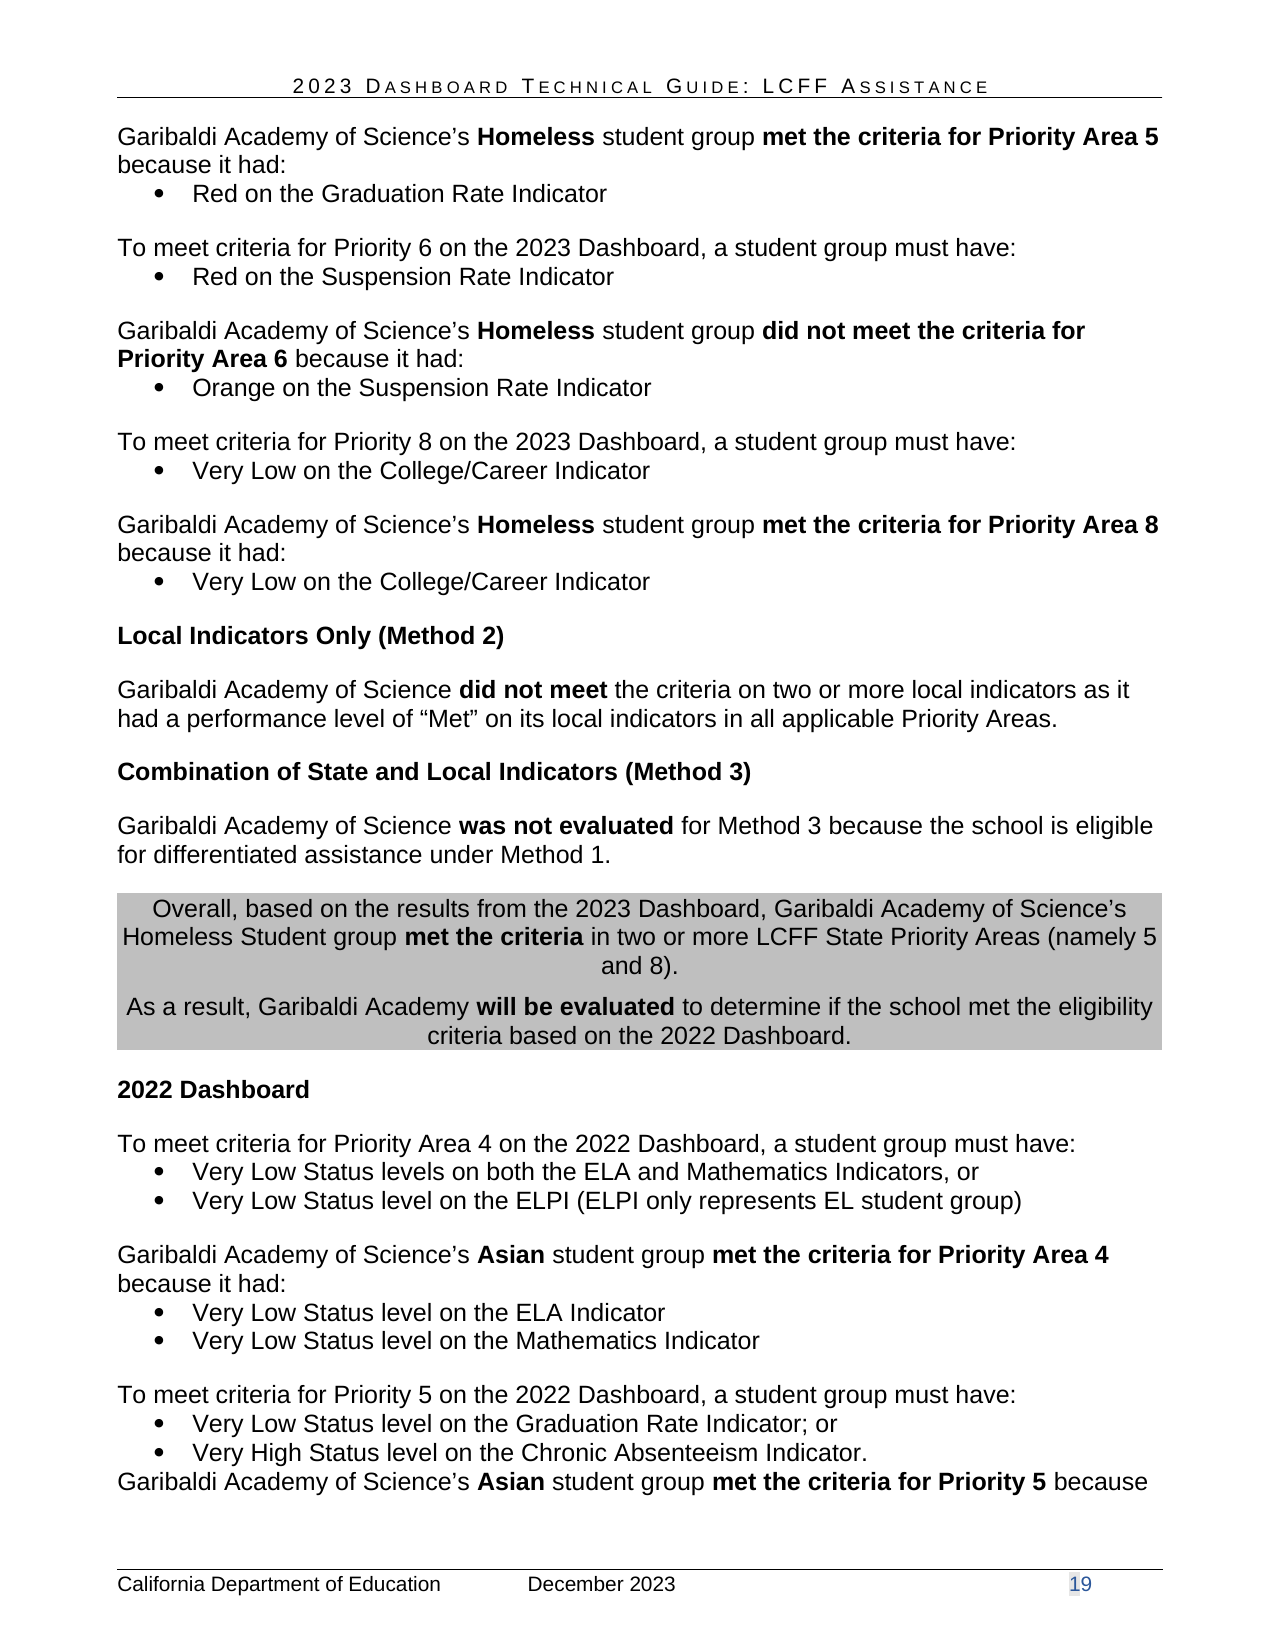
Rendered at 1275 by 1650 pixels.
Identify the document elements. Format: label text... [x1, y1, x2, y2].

text To meet criteria for Priority 5 on the 2022 Dashboard, a student group must have: [117, 1380, 1162, 1409]
text Overall, based on the results from the 2023 Dashboard, Garibaldi Academy of Science’s Homeless Student group met the criteria in two or more LCFF State Priority Areas (namely 5 and 8). [117, 893, 1162, 980]
text 2022 Dashboard [117, 1075, 1162, 1103]
text Local Indicators Only (Method 2) [117, 621, 1162, 650]
text As a result, Garibaldi Academy will be evaluated to determine if the school met the eligibility criteria based on the 2022 Dashboard. [117, 992, 1162, 1050]
list Red on the Suspension Rate Indicator [154, 262, 1162, 291]
text Garibaldi Academy of Science’s Asian student group met the criteria for Priority Area 4 because it had: [117, 1240, 1162, 1297]
list Very Low on the College/Career Indicator [154, 456, 1162, 485]
list Red on the Graduation Rate Indicator [154, 179, 1162, 208]
list Very Low Status levels on both the ELA and Mathematics Indicators, or [154, 1157, 1162, 1186]
text To meet criteria for Priority Area 4 on the 2022 Dashboard, a student group must have: [117, 1128, 1162, 1157]
list Very Low Status level on the ELPI (ELPI only represents EL student group) [154, 1186, 1162, 1215]
text To meet criteria for Priority 6 on the 2023 Dashboard, a student group must have: [117, 233, 1162, 262]
list Very Low on the College/Career Indicator [154, 567, 1162, 596]
list Very Low Status level on the ELA Indicator [154, 1297, 1162, 1326]
text Garibaldi Academy of Science’s Homeless student group met the criteria for Priority Area 8 because it had: [117, 510, 1162, 567]
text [117, 1467, 1162, 1495]
text Garibaldi Academy of Science was not evaluated for Method 3 because the school is eligible for differentiated assistance under Method 1. [117, 811, 1162, 868]
text Garibaldi Academy of Science’s Homeless student group did not meet the criteria for Priority Area 6 because it had: [117, 316, 1162, 373]
text To meet criteria for Priority 8 on the 2023 Dashboard, a student group must have: [117, 427, 1162, 456]
text Garibaldi Academy of Science’s Homeless student group met the criteria for Priority Area 5 because it had: [117, 122, 1162, 179]
text Combination of State and Local Indicators (Method 3) [117, 757, 1162, 786]
text Garibaldi Academy of Science did not meet the criteria on two or more local indicators as it had a performance level of “Met” on its local indicators in all applicable Priority Areas. [117, 675, 1162, 732]
list Very High Status level on the Chronic Absenteeism Indicator. [154, 1438, 1162, 1467]
list Very Low Status level on the Graduation Rate Indicator; or [154, 1409, 1162, 1438]
list Very Low Status level on the Mathematics Indicator [154, 1326, 1162, 1355]
list Orange on the Suspension Rate Indicator [154, 373, 1162, 402]
